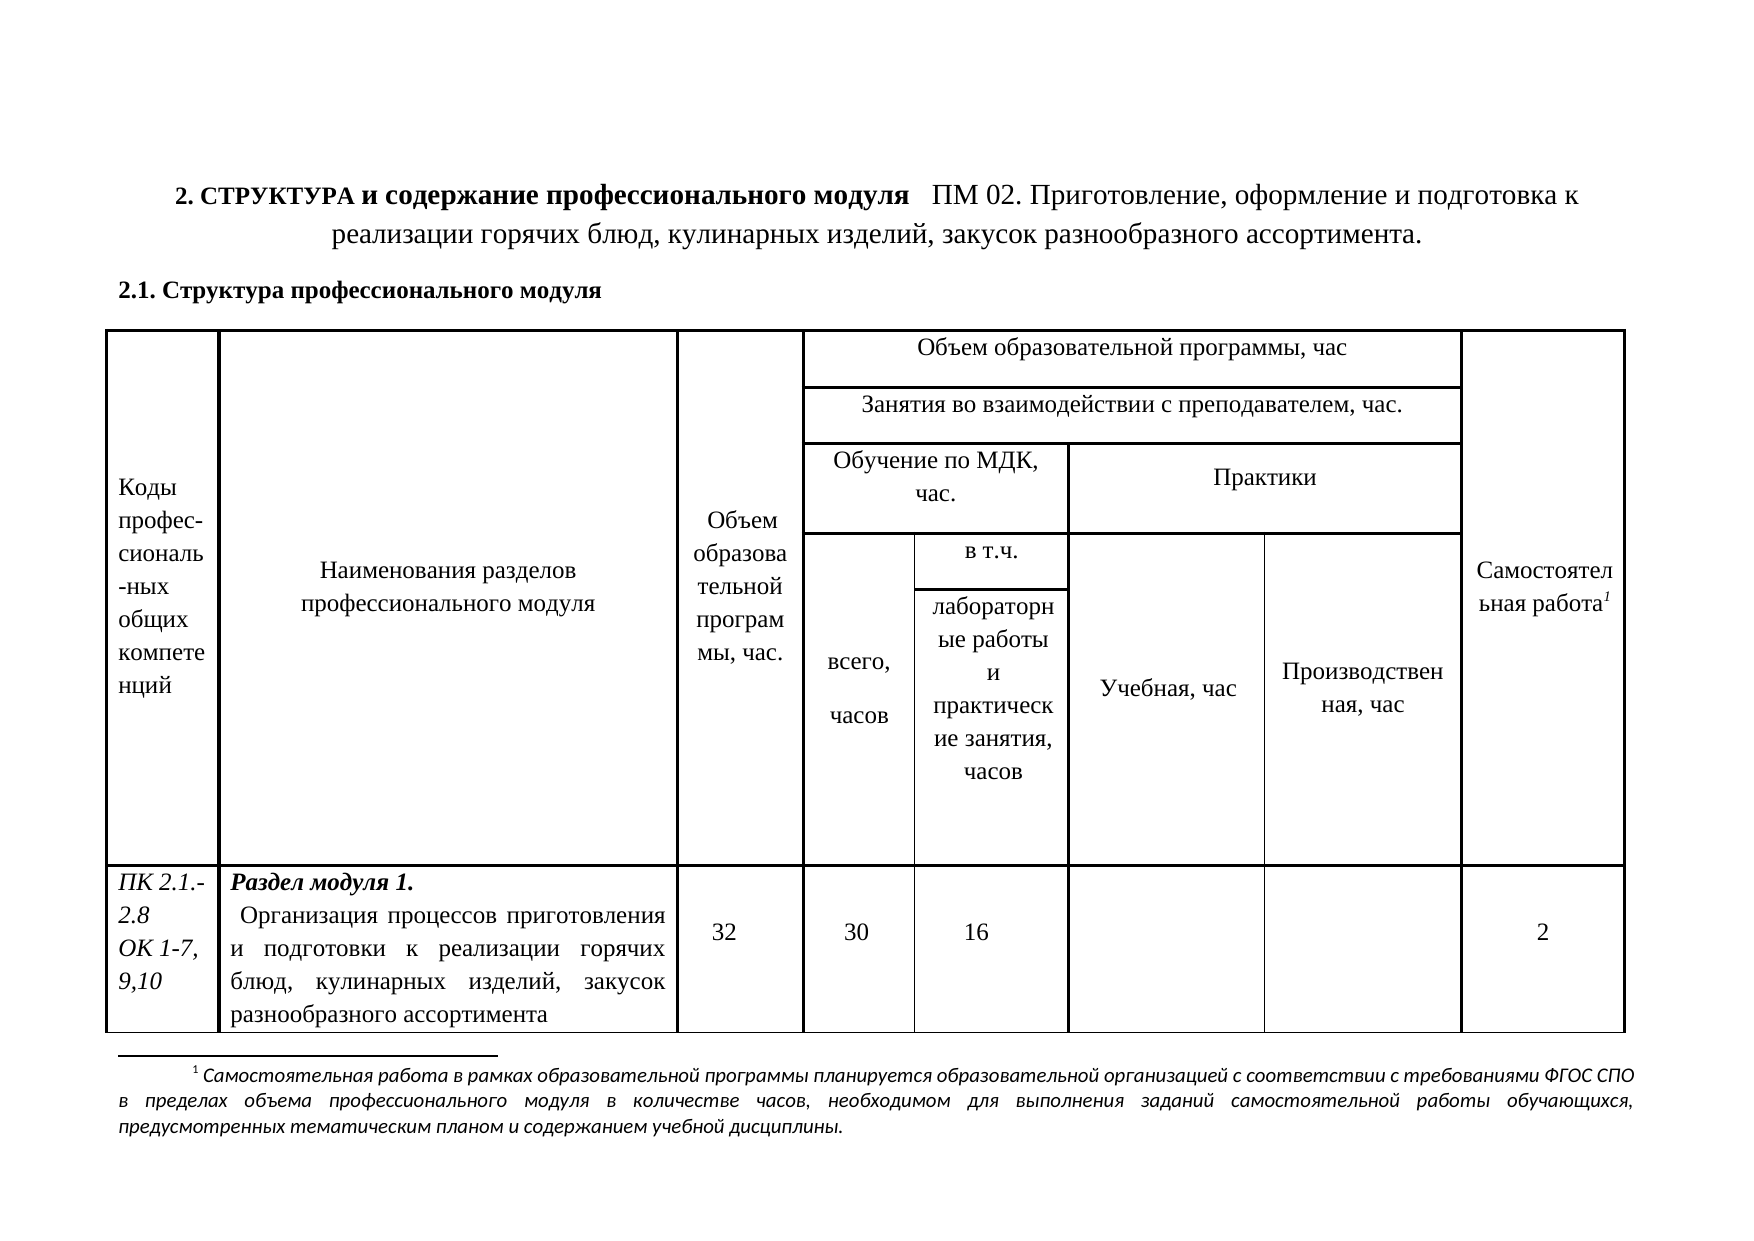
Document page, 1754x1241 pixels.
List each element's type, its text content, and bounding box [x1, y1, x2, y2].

table_cell ПК 2.1.-2.8 ОК 1-7, 9,10 [108, 867, 217, 1032]
table_cell Производственная, час [1265, 535, 1460, 864]
table_cell [1070, 867, 1264, 1032]
table_cell лабораторные работы и практические занятия, часов [915, 591, 1067, 864]
table_cell в т.ч. [915, 535, 1067, 588]
table_header Объем образовательной программы, час [805, 332, 1460, 386]
table_cell Раздел модуля 1. Организация процессов приготовления и подготовки к реализации горячих блюд, кулинарных изделий, закусок разнообразного ассортимента [221, 867, 676, 1032]
table_cell 30 [805, 867, 914, 1032]
table_cell 32 [679, 867, 802, 1032]
text 2. СТРУКТУРА и содержание профессионального модуля ПМ 02. Приготовление, оформление и подготовка к реализации горячих блюд, кулинарных изделий, закусок разнообразного ассортимента. [118, 177, 1636, 249]
table_cell Обучение по МДК, час. [805, 445, 1067, 532]
table_header Наименования разделов профессионального модуля [221, 332, 676, 864]
text 2.1. Структура профессионального модуля [118, 275, 1636, 304]
table_cell 2 [1463, 867, 1623, 1032]
table_header Коды профес-сиональ-ных общих компетенций [108, 332, 217, 864]
table_cell Занятия во взаимодействии с преподавателем, час. [805, 389, 1460, 442]
table_header Объем образовательной программы, час. [679, 332, 802, 864]
table_cell 16 [915, 867, 1067, 1032]
table_cell Практики [1070, 445, 1460, 532]
table_header Самостоятельная работа [1463, 332, 1623, 864]
table_cell [1265, 867, 1460, 1032]
table_cell всего, часов [805, 535, 914, 864]
table_cell Учебная, час [1070, 535, 1264, 864]
